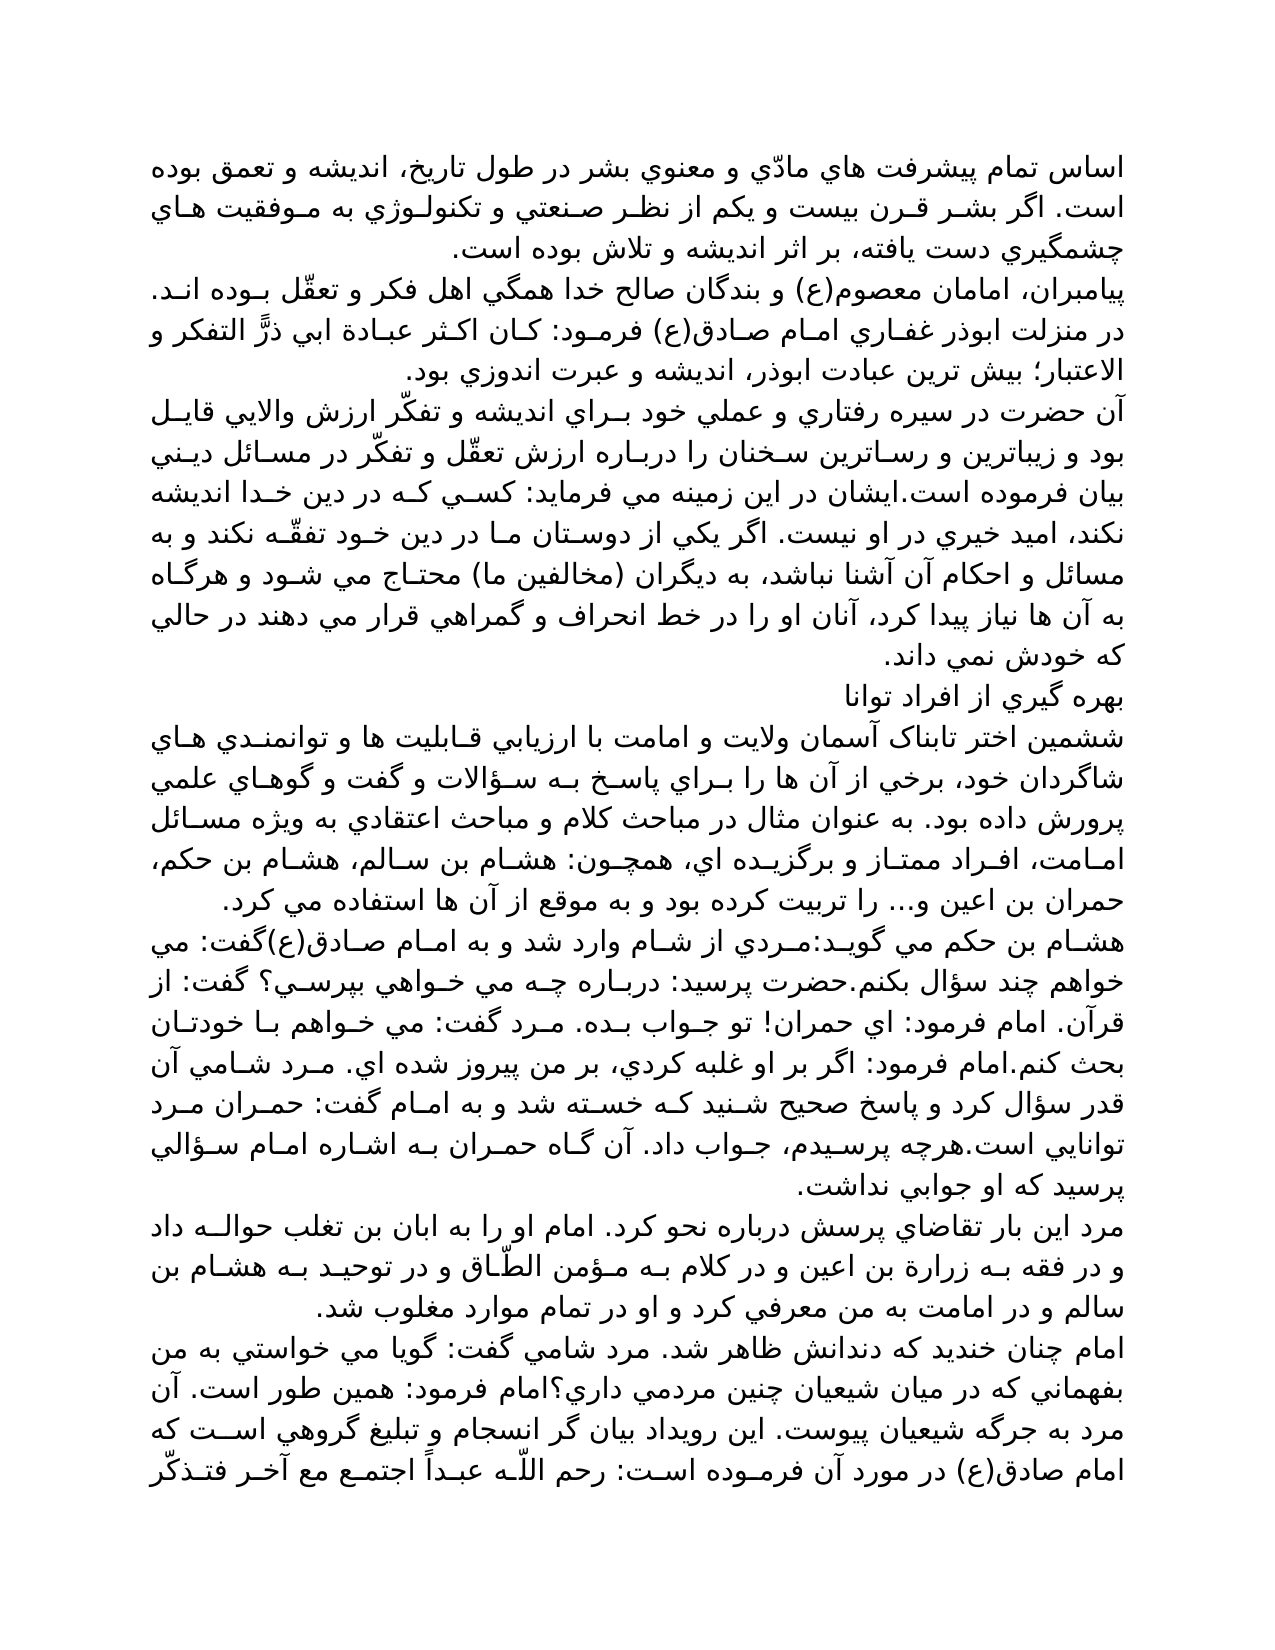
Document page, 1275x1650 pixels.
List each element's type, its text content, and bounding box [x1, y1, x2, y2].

text هشام بن حکم مي گويد:مردي از شام وارد شد و به امام صادق(ع)گفت: مي خواهم چند سؤال بکنم.حضرت پرسيد: درباره چه مي خواهي بپرسي؟ گفت: از قرآن. امام فرمود: اي حمران! تو جواب بده. مرد گفت: مي خواهم با خودتان بحث کنم.امام فرمود: اگر بر او غلبه کردي، بر من پيروز شده اي. مرد شامي آن قدر سؤال کرد و پاسخ صحيح شنيد که خسته شد و به امام گفت: حمران مرد توانايي است.هرچه پرسيدم، جواب داد. آن گاه حمران به اشاره امام سؤالي پرسيد که او جوابي نداشت. [150, 924, 1125, 1202]
text مرد اين بار تقاضاي پرسش درباره نحو کرد. امام او را به ابان بن تغلب حواله داد و در فقه به زرارة بن اعين و در کلام به مؤمن الطّاق و در توحيد به هشام بن سالم و در امامت به من معرفي کرد و او در تمام موارد مغلوب شد. [150, 1209, 1125, 1324]
text پيامبران، امامان معصوم(ع) و بندگان صالح خدا همگي اهل فکر و تعقّل بوده اند. در منزلت ابوذر غفاري امام صادق(ع) فرمود: کان اکثر عبادة ابي ذرًّ التفکر و الاعتبار؛ بيش ترين عبادت ابوذر، انديشه و عبرت اندوزي بود. [150, 272, 1125, 388]
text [150, 1331, 1125, 1487]
text بهره گيري از افراد توانا [150, 679, 1125, 713]
text اساس تمام پيشرفت هاي مادّي و معنوي بشر در طول تاريخ، انديشه و تعمق بوده است. اگر بشر قرن بيست و يکم از نظر صنعتي و تکنولوژي به موفقيت هاي چشمگيري دست يافته، بر اثر انديشه و تلاش بوده است. [150, 150, 1125, 265]
text ششمين اختر تابناک آسمان ولايت و امامت با ارزيابي قابليت ها و توانمندي هاي شاگردان خود، برخي از آن ها را براي پاسخ به سؤالات و گفت و گوهاي علمي پرورش داده بود. به عنوان مثال در مباحث کلام و مباحث اعتقادي به ويژه مسائل امامت، افراد ممتاز و برگزيده اي، همچون: هشام بن سالم، هشام بن حکم، حمران بن اعين و... را تربيت کرده بود و به موقع از آن ها استفاده مي کرد. [150, 720, 1125, 917]
text آن حضرت در سيره رفتاري و عملي خود براي انديشه و تفکّر ارزش والايي قايل بود و زيباترين و رساترين سخنان را درباره ارزش تعقّل و تفکّر در مسائل ديني بيان فرموده است.ايشان در اين زمينه مي فرمايد: کسي که در دين خدا انديشه نکند، اميد خيري در او نيست. اگر يکي از دوستان ما در دين خود تفقّه نکند و به مسائل و احکام آن آشنا نباشد، به ديگران (مخالفين ما) محتاج مي شود و هرگاه به آن ها نياز پيدا کرد، آنان او را در خط انحراف و گمراهي قرار مي دهند در حالي که خودش نمي داند. [150, 394, 1125, 673]
